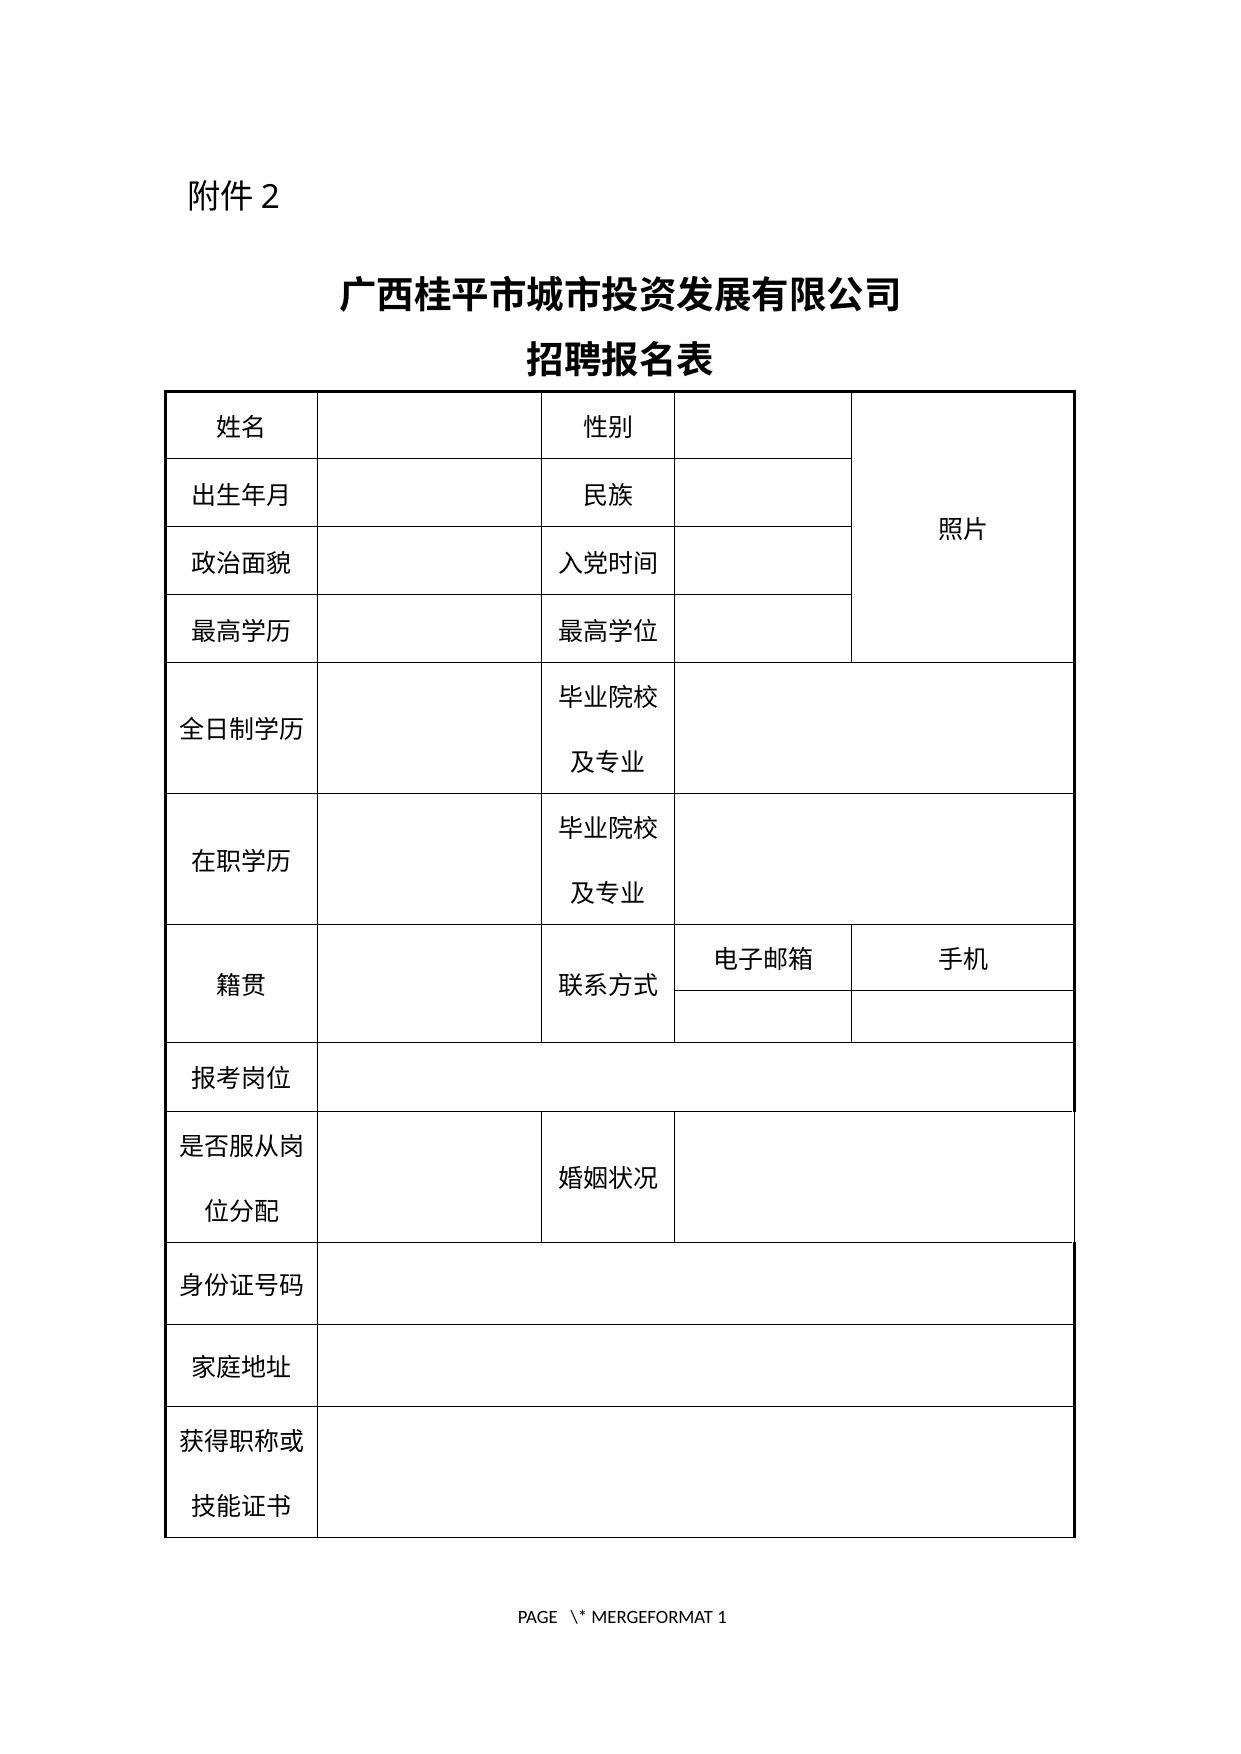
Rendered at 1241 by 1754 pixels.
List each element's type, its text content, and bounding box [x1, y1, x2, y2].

table_cell [852, 991, 1073, 1042]
text 招聘报名表 [187, 324, 1053, 389]
table_cell [318, 794, 541, 924]
table_cell 电子邮箱 [675, 925, 851, 990]
table_cell 婚姻状况 [542, 1112, 674, 1242]
table_cell [675, 595, 851, 662]
table_cell 联系方式 [542, 925, 674, 1042]
table_cell [318, 1407, 1073, 1537]
table_cell [318, 1242, 1073, 1324]
table_cell 出生年月 [167, 459, 317, 526]
table_cell [318, 1043, 1073, 1111]
table_cell 最高学位 [542, 595, 674, 662]
table_cell 入党时间 [542, 527, 674, 594]
text 附件2 [187, 162, 1053, 227]
table_cell [318, 595, 541, 662]
table_cell 最高学历 [167, 595, 317, 662]
table_cell [675, 663, 1073, 793]
table_cell 报考岗位 [167, 1043, 317, 1111]
table_cell [675, 991, 851, 1042]
text 广西桂平市城市投资发展有限公司 [187, 259, 1053, 324]
table_cell 手机 [852, 925, 1073, 990]
table_cell 全日制学历 [167, 663, 317, 793]
table_cell [675, 459, 851, 526]
table_cell 籍贯 [167, 925, 317, 1042]
table_cell 毕业院校 及专业 [542, 663, 674, 793]
table_cell [675, 1111, 1074, 1242]
table_header [318, 393, 541, 458]
table_header [675, 393, 851, 458]
table_header 性别 [542, 393, 674, 458]
table_cell 毕业院校 及专业 [542, 794, 674, 924]
table_cell [675, 794, 1073, 924]
table_cell 身份证号码 [167, 1243, 317, 1324]
table_cell [318, 459, 541, 526]
table_header 姓名 [167, 393, 317, 458]
table_cell 政治面貌 [167, 527, 317, 594]
table_cell 民族 [542, 459, 674, 526]
table_cell [318, 663, 541, 793]
table_cell [318, 1112, 541, 1242]
table_cell [318, 925, 541, 1042]
table_cell [318, 1325, 1073, 1406]
table_header 照片 [852, 393, 1073, 662]
table_cell 家庭地址 [167, 1325, 317, 1406]
table_cell 在职学历 [167, 794, 317, 924]
table_cell [318, 527, 541, 594]
table_cell 是否服从岗位分配 [167, 1112, 317, 1242]
table_cell [675, 527, 851, 594]
table_cell 获得职称或技能证书 [167, 1407, 317, 1537]
